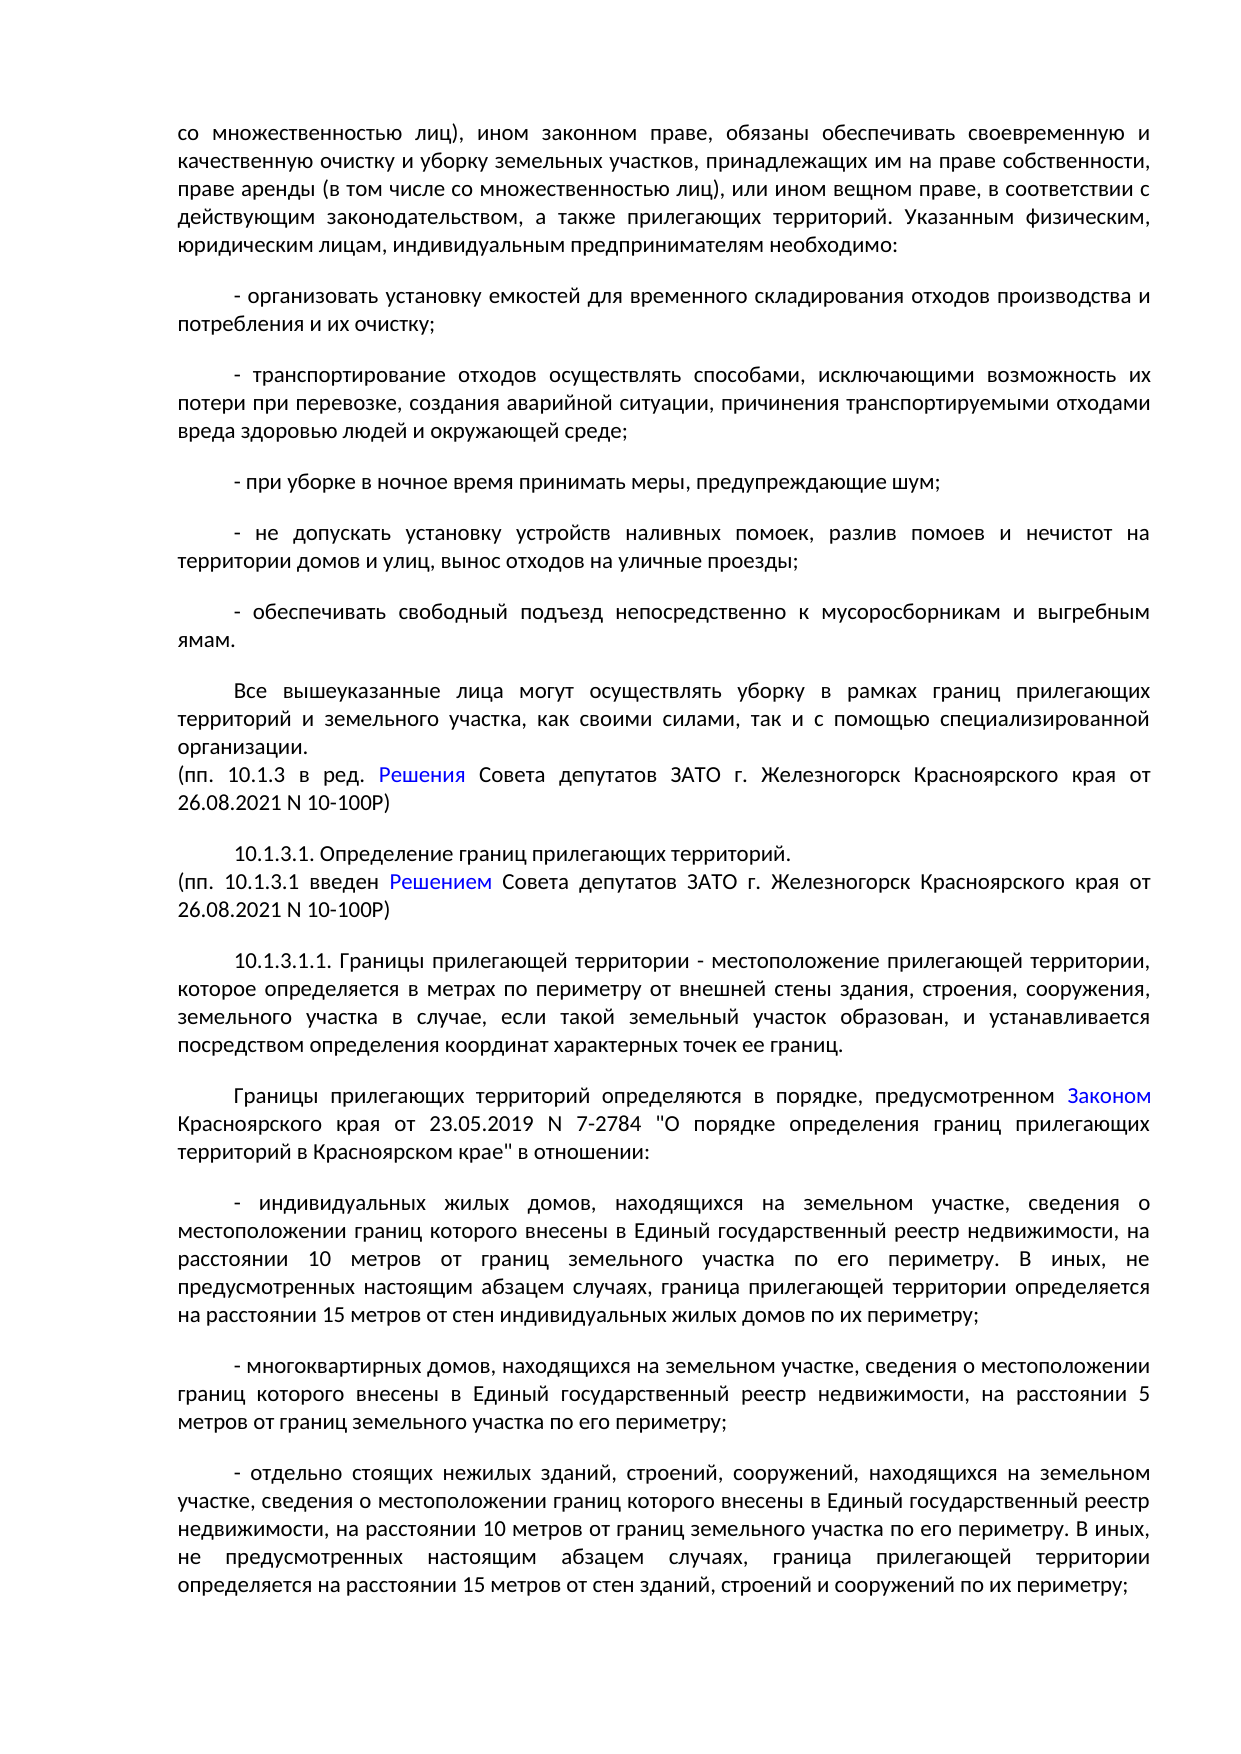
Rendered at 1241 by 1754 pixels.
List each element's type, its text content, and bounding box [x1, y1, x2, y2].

text (пп. 10.1.3 в ред. Решения Совета депутатов ЗАТО г. Железногорск Красноярского края от 26.08.2021 N 10-100Р) [177, 760, 1152, 816]
text - не допускать установку устройств наливных помоек, разлив помоев и нечистот на территории домов и улиц, вынос отходов на уличные проезды; [177, 518, 1152, 574]
text - организовать установку емкостей для временного складирования отходов производства и потребления и их очистку; [177, 281, 1152, 337]
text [177, 118, 1152, 258]
text - при уборке в ночное время принимать меры, предупреждающие шум; [177, 467, 1152, 495]
text 10.1.3.1.1. Границы прилегающей территории - местоположение прилегающей территории, которое определяется в метрах по периметру от внешней стены здания, строения, сооружения, земельного участка в случае, если такой земельный участок образован, и устанавливается посредством определения координат характерных точек ее границ. [177, 946, 1152, 1058]
text Границы прилегающих территорий определяются в порядке, предусмотренном Законом Красноярского края от 23.05.2019 N 7-2784 "О порядке определения границ прилегающих территорий в Красноярском крае" в отношении: [177, 1081, 1152, 1165]
text - транспортирование отходов осуществлять способами, исключающими возможность их потери при перевозке, создания аварийной ситуации, причинения транспортируемыми отходами вреда здоровью людей и окружающей среде; [177, 360, 1152, 444]
text Все вышеуказанные лица могут осуществлять уборку в рамках границ прилегающих территорий и земельного участка, как своими силами, так и с помощью специализированной организации. [177, 676, 1152, 760]
text - отдельно стоящих нежилых зданий, строений, сооружений, находящихся на земельном участке, сведения о местоположении границ которого внесены в Единый государственный реестр недвижимости, на расстоянии 10 метров от границ земельного участка по его периметру. В иных, не предусмотренных настоящим абзацем случаях, граница прилегающей территории определяется на расстоянии 15 метров от стен зданий, строений и сооружений по их периметру; [177, 1458, 1152, 1598]
text - обеспечивать свободный подъезд непосредственно к мусоросборникам и выгребным ямам. [177, 597, 1152, 653]
text - многоквартирных домов, находящихся на земельном участке, сведения о местоположении границ которого внесены в Единый государственный реестр недвижимости, на расстоянии 5 метров от границ земельного участка по его периметру; [177, 1351, 1152, 1435]
text - индивидуальных жилых домов, находящихся на земельном участке, сведения о местоположении границ которого внесены в Единый государственный реестр недвижимости, на расстоянии 10 метров от границ земельного участка по его периметру. В иных, не предусмотренных настоящим абзацем случаях, граница прилегающей территории определяется на расстоянии 15 метров от стен индивидуальных жилых домов по их периметру; [177, 1188, 1152, 1328]
text 10.1.3.1. Определение границ прилегающих территорий. [177, 839, 1152, 867]
text (пп. 10.1.3.1 введен Решением Совета депутатов ЗАТО г. Железногорск Красноярского края от 26.08.2021 N 10-100Р) [177, 867, 1152, 923]
